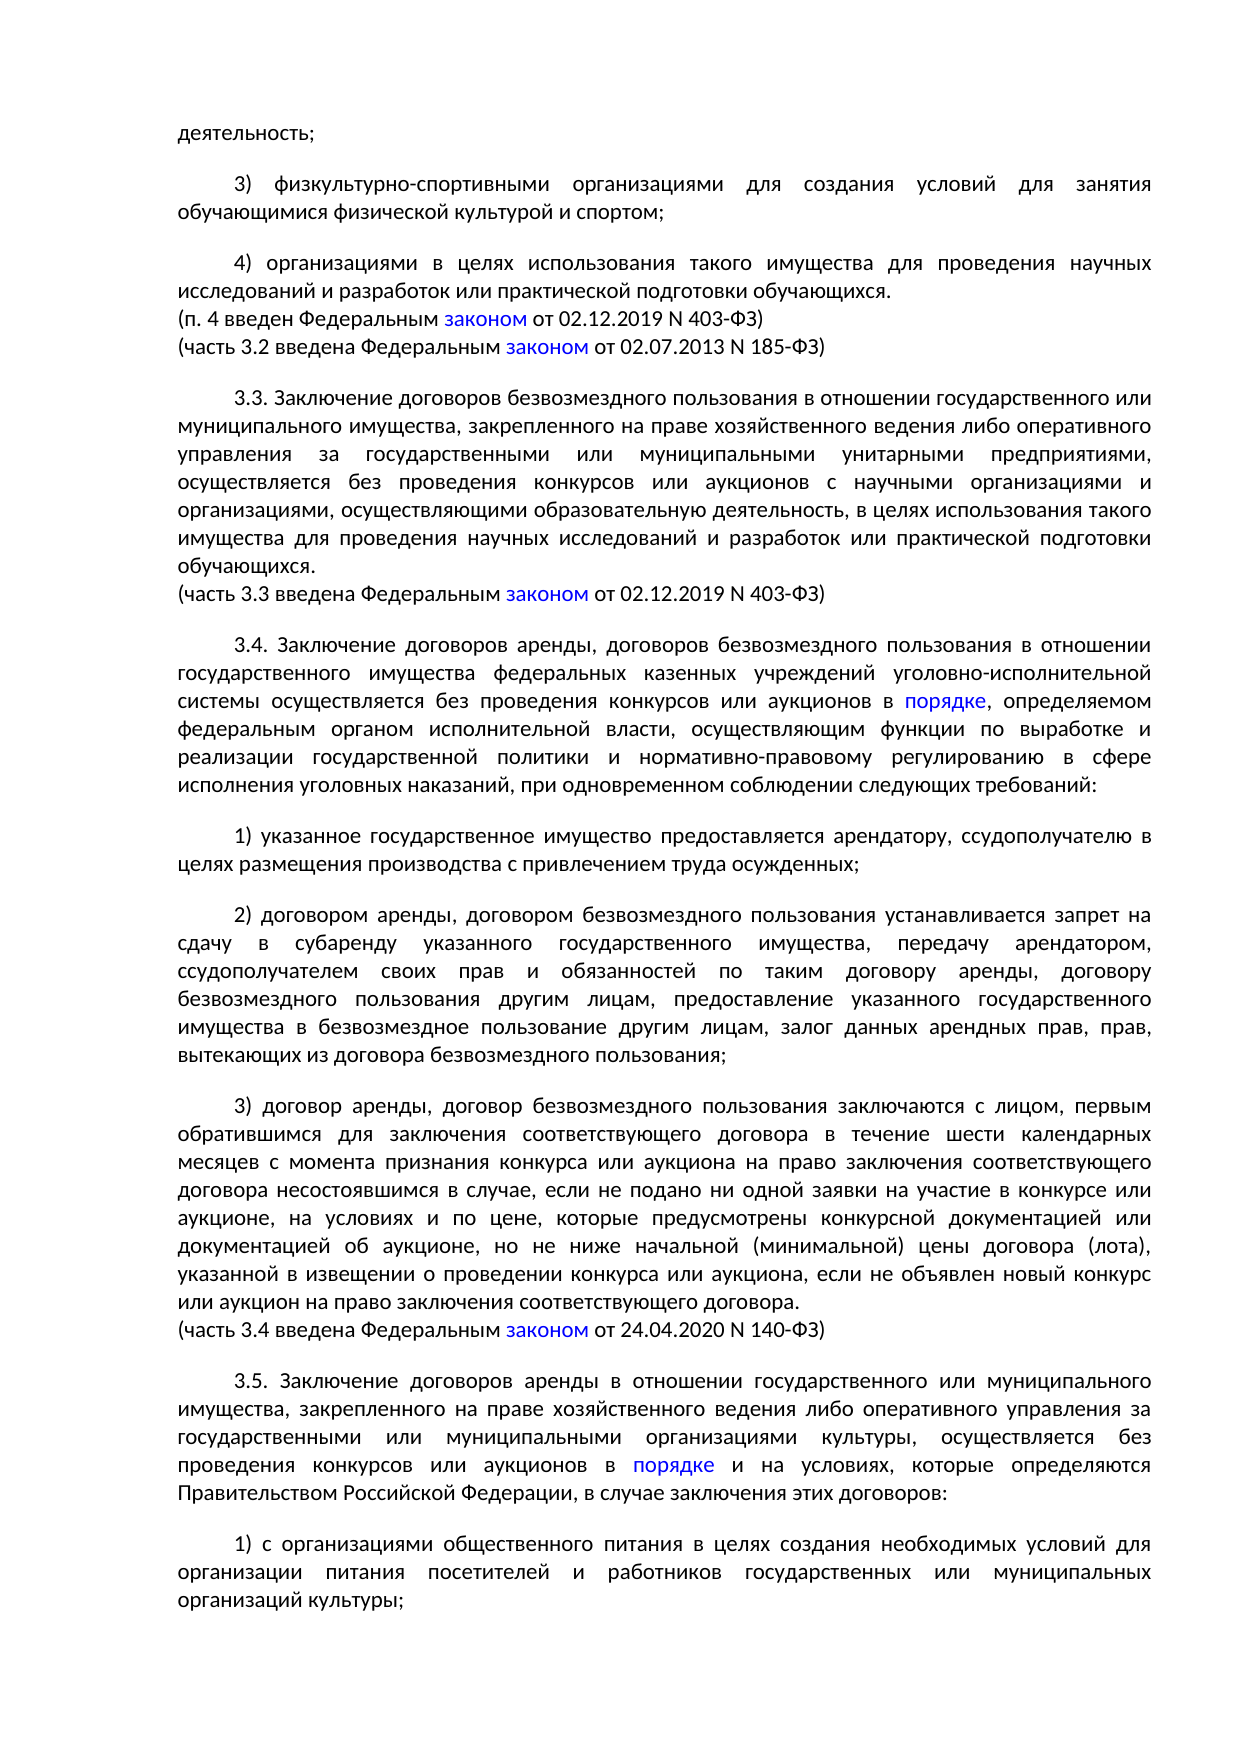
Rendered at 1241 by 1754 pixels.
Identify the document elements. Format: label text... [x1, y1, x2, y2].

text 3) физкультурно-спортивными организациями для создания условий для занятия обучающимися физической культурой и спортом; [177, 169, 1152, 225]
text (п. 4 введен Федеральным законом от 02.12.2019 N 403-ФЗ) [177, 304, 1152, 332]
text 2) договором аренды, договором безвозмездного пользования устанавливается запрет на сдачу в субаренду указанного государственного имущества, передачу арендатором, ссудополучателем своих прав и обязанностей по таким договору аренды, договору безвозмездного пользования другим лицам, предоставление указанного государственного имущества в безвозмездное пользование другим лицам, залог данных арендных прав, прав, вытекающих из договора безвозмездного пользования; [177, 900, 1152, 1068]
text 3.4. Заключение договоров аренды, договоров безвозмездного пользования в отношении государственного имущества федеральных казенных учреждений уголовно-исполнительной системы осуществляется без проведения конкурсов или аукционов в порядке, определяемом федеральным органом исполнительной власти, осуществляющим функции по выработке и реализации государственной политики и нормативно-правовому регулированию в сфере исполнения уголовных наказаний, при одновременном соблюдении следующих требований: [177, 630, 1152, 798]
text 1) указанное государственное имущество предоставляется арендатору, ссудополучателю в целях размещения производства с привлечением труда осужденных; [177, 821, 1152, 877]
text 3.5. Заключение договоров аренды в отношении государственного или муниципального имущества, закрепленного на праве хозяйственного ведения либо оперативного управления за государственными или муниципальными организациями культуры, осуществляется без проведения конкурсов или аукционов в порядке и на условиях, которые определяются Правительством Российской Федерации, в случае заключения этих договоров: [177, 1366, 1152, 1506]
text 3.3. Заключение договоров безвозмездного пользования в отношении государственного или муниципального имущества, закрепленного на праве хозяйственного ведения либо оперативного управления за государственными или муниципальными унитарными предприятиями, осуществляется без проведения конкурсов или аукционов с научными организациями и организациями, осуществляющими образовательную деятельность, в целях использования такого имущества для проведения научных исследований и разработок или практической подготовки обучающихся. [177, 383, 1152, 579]
text 4) организациями в целях использования такого имущества для проведения научных исследований и разработок или практической подготовки обучающихся. [177, 248, 1152, 304]
text (часть 3.4 введена Федеральным законом от 24.04.2020 N 140-ФЗ) [177, 1315, 1152, 1343]
text (часть 3.2 введена Федеральным законом от 02.07.2013 N 185-ФЗ) [177, 332, 1152, 360]
text (часть 3.3 введена Федеральным законом от 02.12.2019 N 403-ФЗ) [177, 579, 1152, 607]
text 1) с организациями общественного питания в целях создания необходимых условий для организации питания посетителей и работников государственных или муниципальных организаций культуры; [177, 1529, 1152, 1613]
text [177, 118, 1152, 146]
text 3) договор аренды, договор безвозмездного пользования заключаются с лицом, первым обратившимся для заключения соответствующего договора в течение шести календарных месяцев с момента признания конкурса или аукциона на право заключения соответствующего договора несостоявшимся в случае, если не подано ни одной заявки на участие в конкурсе или аукционе, на условиях и по цене, которые предусмотрены конкурсной документацией или документацией об аукционе, но не ниже начальной (минимальной) цены договора (лота), указанной в извещении о проведении конкурса или аукциона, если не объявлен новый конкурс или аукцион на право заключения соответствующего договора. [177, 1091, 1152, 1315]
